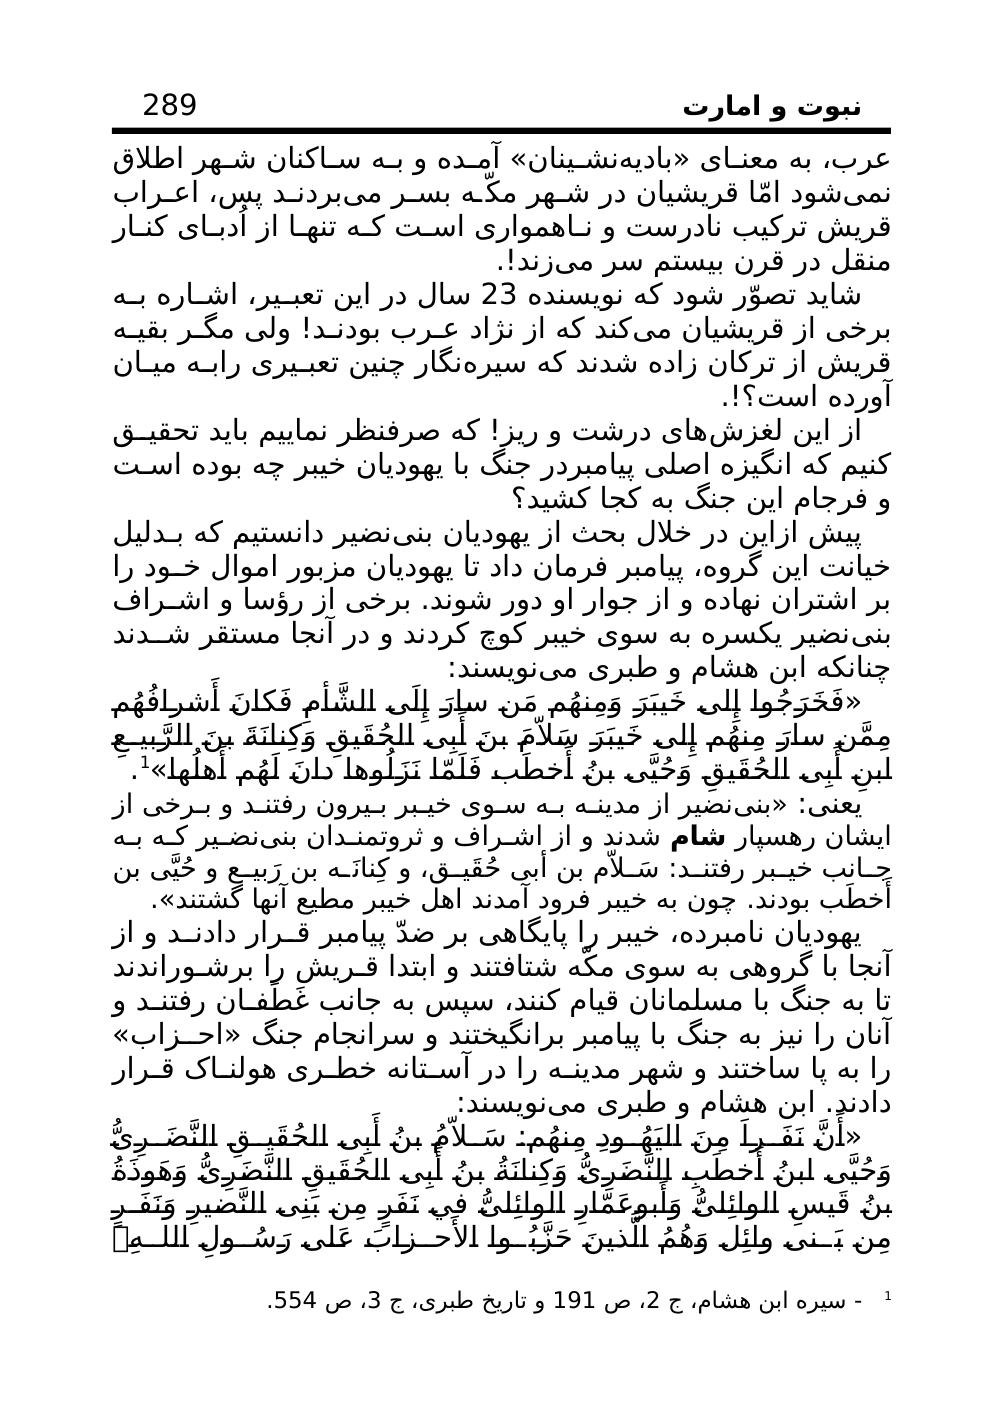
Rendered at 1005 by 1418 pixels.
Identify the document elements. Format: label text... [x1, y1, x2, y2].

text یعنی: «بنی‌نضیر از مدینه به سوی خیبر بیرون رفتند و برخی از ایشان رهسپار شام شدند و از اشراف و ثروتمندان بنی‌نضیر که به جانب خیبر رفتند: سَلاّم بن أبی حُقَیق، و کِنانَه بن رَبیع و حُیَّی بن أَخطَب بودند. چون به خیبر فرود آمدند اهل خیبر مطیع آنها گشتند». [112, 787, 892, 915]
text پیش ازاین در خلال بحث از یهودیان بنی‌نضیر دانستیم که بدلیل خیانت این گروه، پیامبر فرمان داد تا یهودیان مزبور اموال خود را بر اشتران نهاده و از جوار او دور شوند. برخی از رؤسا و اشراف بنی‌نضیر یکسره به سوی خیبر کوچ کردند و در آنجا مستقر شدند چنانکه ابن هشام و طبری می‌نویسند: [112, 515, 892, 685]
text از این لغزش‌های درشت و ریز! که صرفنظر نماییم باید تحقیق کنیم که انگیزه اصلی پیامبردر جنگ با یهودیان خیبر چه بوده است و فرجام این جنگ به کجا کشید؟ [112, 413, 892, 515]
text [112, 1119, 892, 1255]
text یهودیان نامبرده، خیبر را پایگاهی بر ضدّ پیامبر قرار دادند و از آنجا با گروهی به سوی مکّه شتافتند و ابتدا قریش را برشوراندند تا به جنگ با مسلمانان قیام کنند، سپس به جانب غَطَفان رفتند و آنان را نیز به جنگ با پیامبر برانگیختند و سرانجام جنگ «احزاب» را به پا ساختند و شهر مدینه را در آستانه خطری هولناک قرار دادند. ابن هشام و طبری می‌نویسند: [112, 915, 892, 1119]
text شاید تصوّر شود که نویسنده 23 سال در این تعبیر، اشاره به برخی از قریشیان می‌کند که از نژاد عرب بودند! ولی مگر بقیه قریش از ترکان زاده شدند که سیره‌نگار چنین تعبیری رابه میان آورده است؟!. [112, 277, 892, 413]
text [112, 141, 892, 277]
text «فَخَرَجُوا إِلی خَیبَرَ وَمِنهُم مَن سارَ إِلَی الشَّأمِ فَکانَ أَشرافُهُم مِمَّن سارَ مِنهُم إِلی خَیبَرَ سَلاّمَ بنَ أَبِی الحُقَیقِ وَکِنانَةَ بنَ الرَّبیعِ ابنِ أَبِی الحُقَیقِ وَحُیَّی بنُ أَخطَب فَلَمّا نَزَلُوها دانَ لَهُم أَهلُها». [112, 685, 892, 787]
